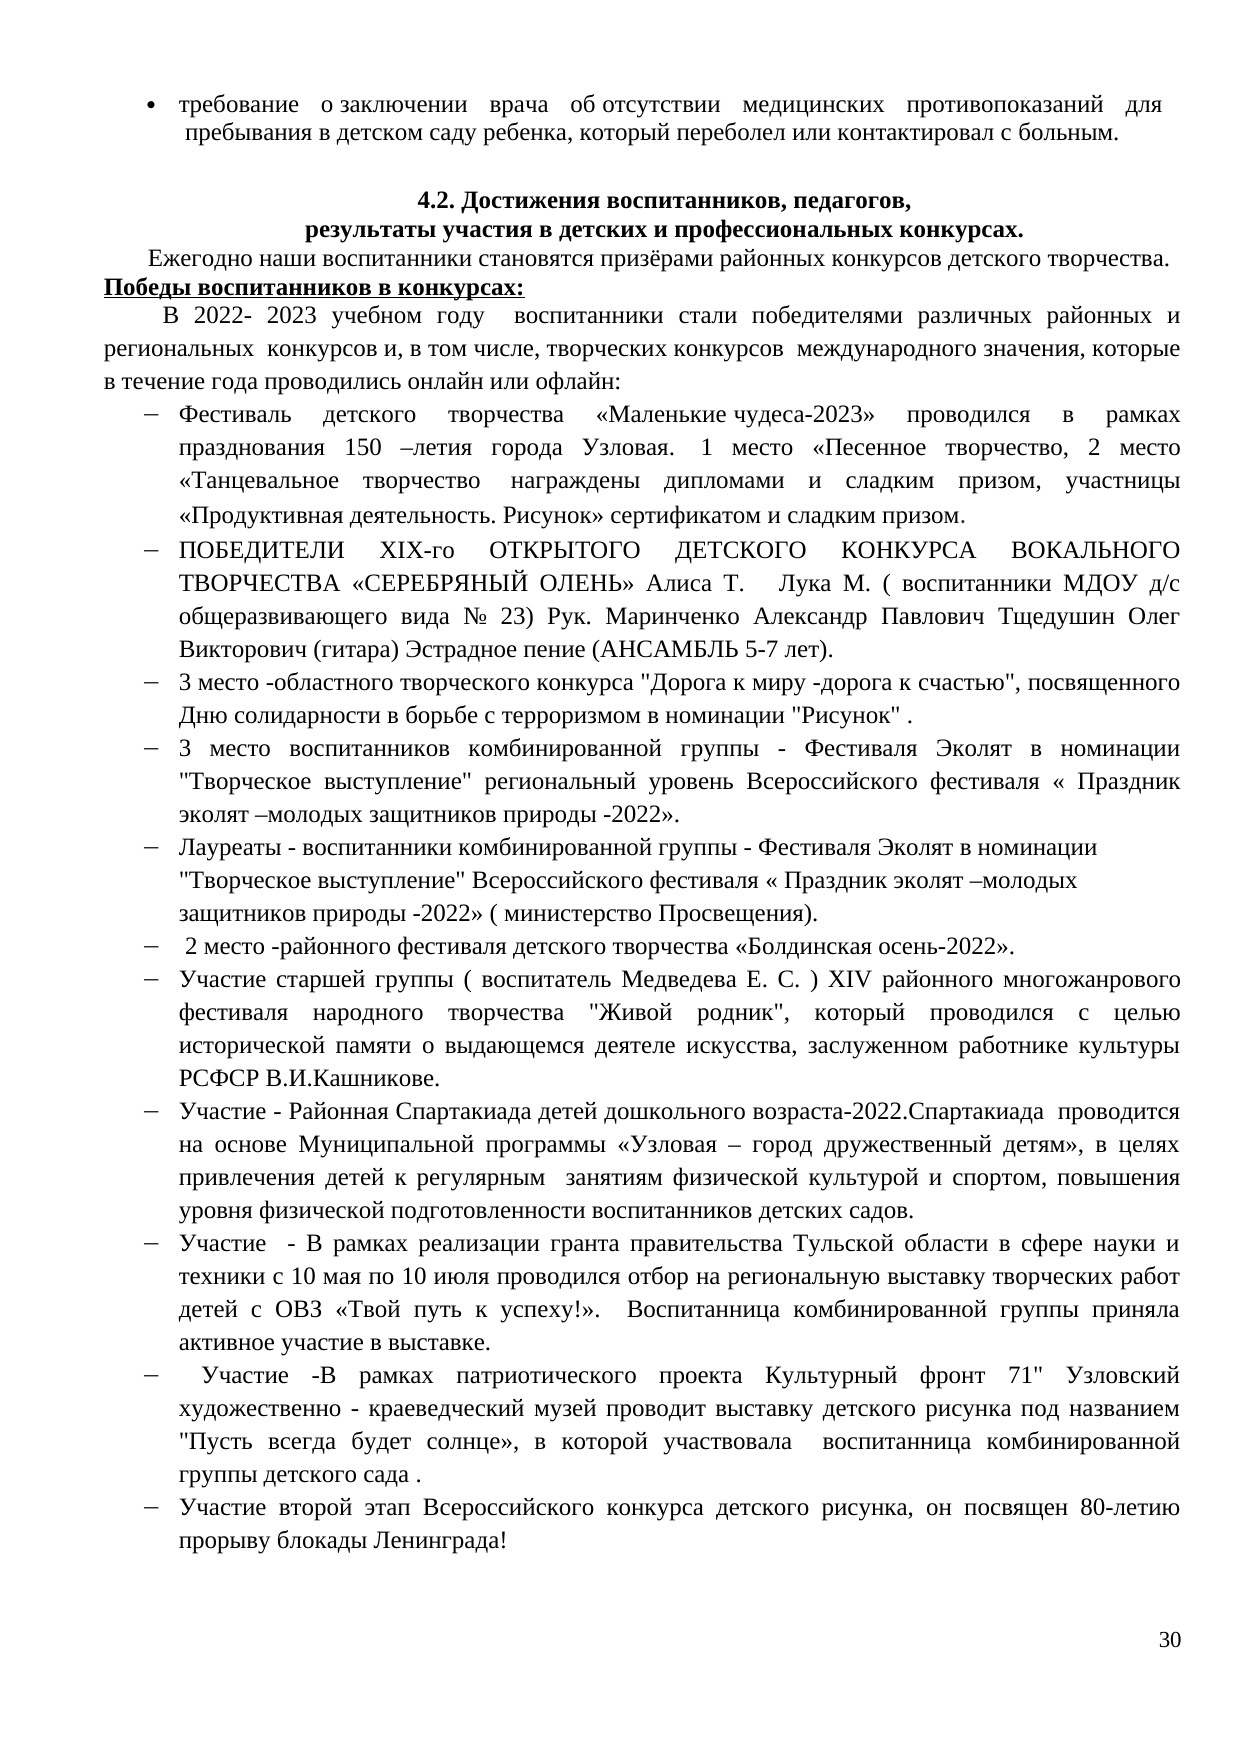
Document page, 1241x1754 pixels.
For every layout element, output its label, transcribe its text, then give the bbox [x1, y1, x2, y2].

list Участие -В рамках патриотического проекта Культурный фронт 71" Узловский художественно - краеведческий музей проводит выставку детского рисунка под названием "Пусть всегда будет солнце», в которой участвовала воспитанница комбинированной группы детского сада . [141, 1360, 1181, 1488]
list 3 место -областного творческого конкурса "Дорога к миру -дорога к счастью", посвященного Дню солидарности в борьбе с терроризмом в номинации "Рисунок" . [141, 667, 1181, 729]
list ПОБЕДИТЕЛИ XIX-го ОТКРЫТОГО ДЕТСКОГО КОНКУРСА ВОКАЛЬНОГО ТВОРЧЕСТВА «СЕРЕБРЯНЫЙ ОЛЕНЬ» Алиса Т. Лука М. ( воспитанники МДОУ д/с общеразвивающего вида № 23) Рук. Маринченко Александр Павлович Тщедушин Олег Викторович (гитара) Эстрадное пение (АНСАМБЛЬ 5-7 лет). [141, 535, 1181, 663]
text 4.2. Достижения воспитанников, педагогов, [74, 185, 1181, 214]
list Лауреаты - воспитанники комбинированной группы - Фестиваля Эколят в номинации "Творческое выступление" Всероссийского фестиваля « Праздник эколят –молодых защитников природы -2022» ( министерство Просвещения). [141, 832, 1181, 927]
list Фестиваль детского творчества «Маленькие чудеса-2023» проводился в рамках празднования 150 –летия города Узловая. 1 место «Песенное творчество, 2 место «Танцевальное творчество награждены дипломами и сладким призом, участницы «Продуктивная деятельность. Рисунок» сертификатом и сладким призом. [141, 399, 1181, 530]
text Победы воспитанников в конкурсах: [103, 272, 1181, 300]
text результаты участия в детских и профессиональных конкурсах. [74, 214, 1181, 243]
list Участие - Районная Спартакиада детей дошкольного возраста-2022.Спартакиада проводится на основе Муниципальной программы «Узловая – город дружественный детям», в целях привлечения детей к регулярным занятиям физической культурой и спортом, повышения уровня физической подготовленности воспитанников детских садов. [141, 1096, 1181, 1224]
list Участие второй этап Всероссийского конкурса детского рисунка, он посвящен 80-летию прорыву блокады Ленинграда! [141, 1492, 1181, 1554]
text В 2022- 2023 учебном году воспитанники стали победителями различных районных и региональных конкурсов и, в том числе, творческих конкурсов международного значения, которые в течение года проводились онлайн или офлайн: [103, 300, 1181, 395]
list Участие - В рамках реализации гранта правительства Тульской области в сфере науки и техники с 10 мая по 10 июля проводился отбор на региональную выставку творческих работ детей с ОВЗ «Твой путь к успеху!». Воспитанница комбинированной группы приняла активное участие в выставке. [141, 1228, 1181, 1356]
list Участие старшей группы ( воспитатель Медведева Е. С. ) XIV районного многожанрового фестиваля народного творчества "Живой родник", который проводился с целью исторической памяти о выдающемся деятеле искусства, заслуженном работнике культуры РСФСР В.И.Кашникове. [141, 964, 1181, 1092]
text Ежегодно наши воспитанники становятся призёрами районных конкурсов детского творчества. [74, 243, 1181, 272]
list 3 место воспитанников комбинированной группы - Фестиваля Эколят в номинации "Творческое выступление" региональный уровень Всероссийского фестиваля « Праздник эколят –молодых защитников природы -2022». [141, 733, 1181, 828]
list 2 место -районного фестиваля детского творчества «Болдинская осень-2022». [141, 931, 1181, 960]
list требование о заключении врача об отсутствии медицинских противопоказаний для пребывания в детском саду ребенка, который переболел или контактировал с больным. [147, 89, 1162, 146]
